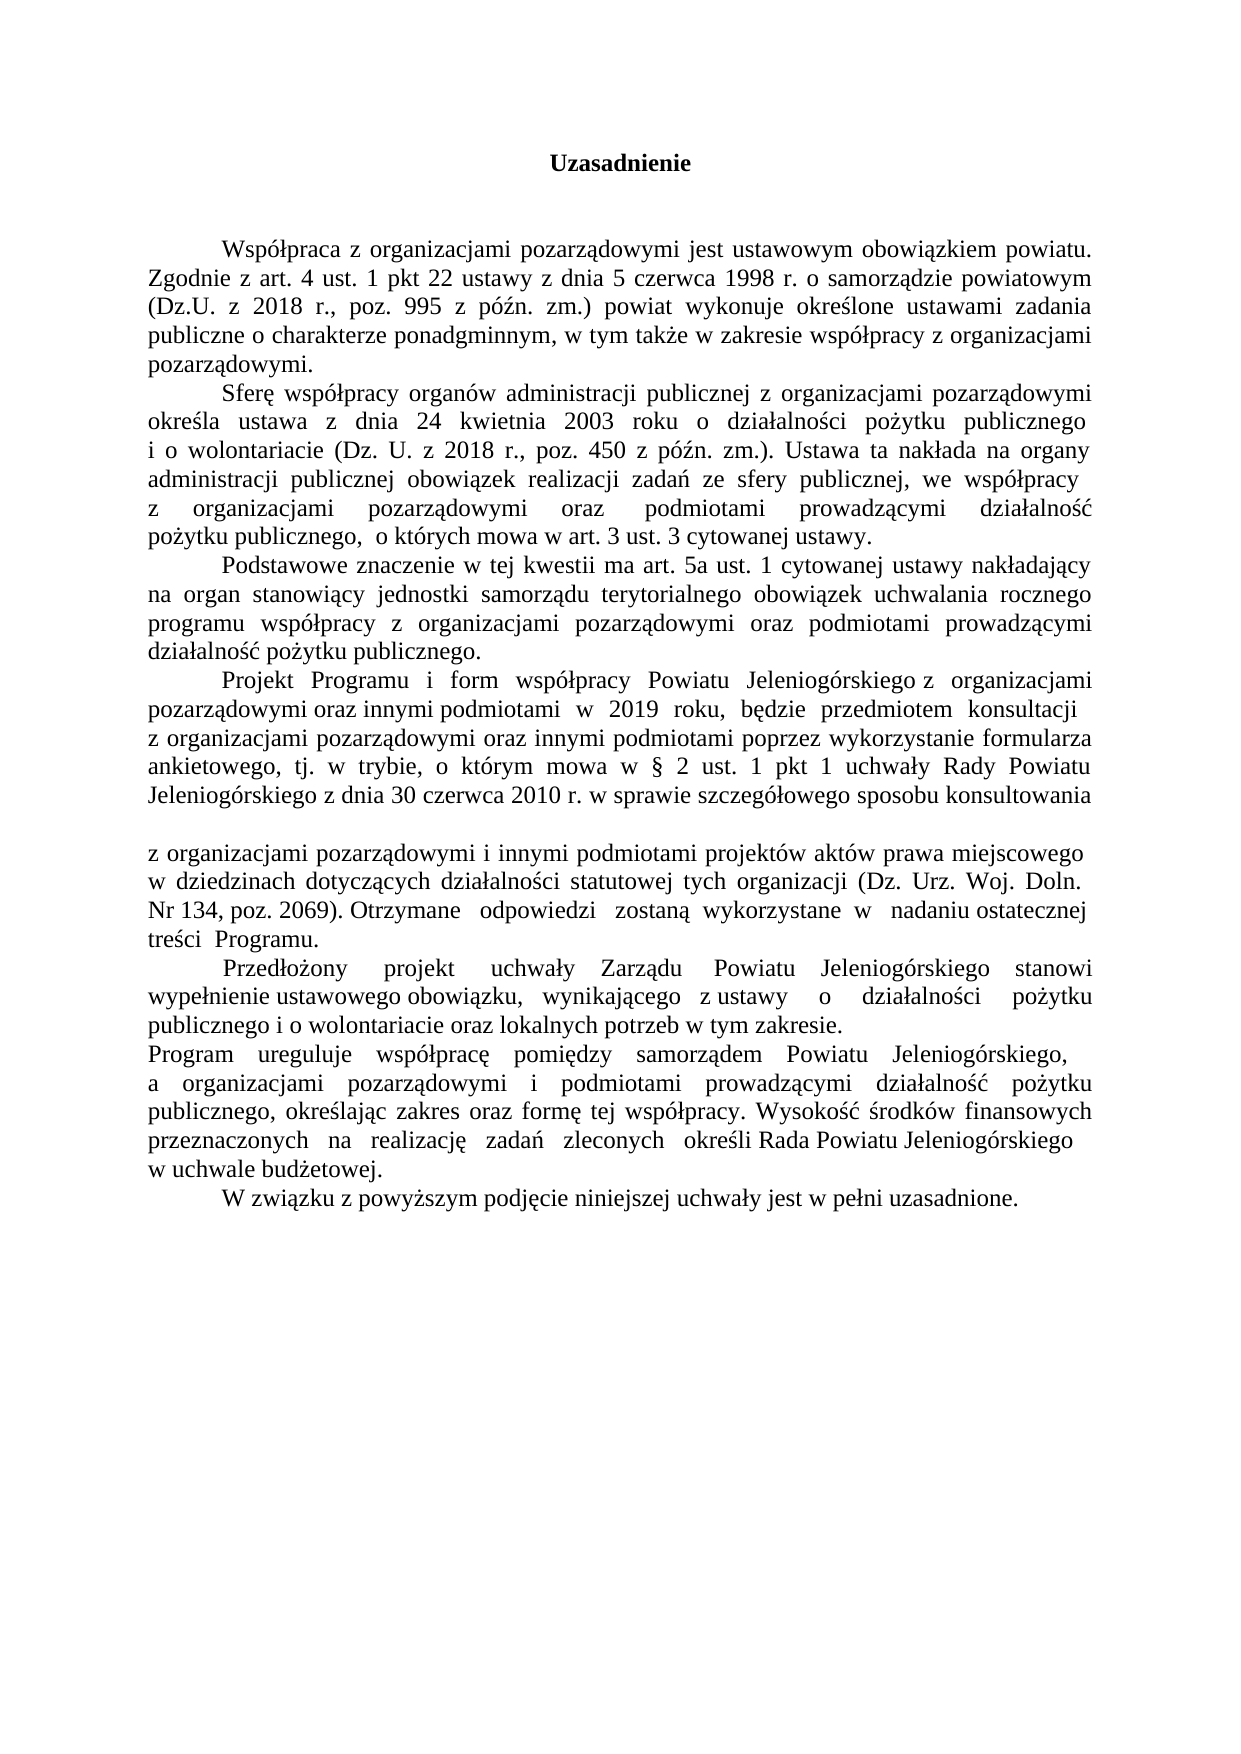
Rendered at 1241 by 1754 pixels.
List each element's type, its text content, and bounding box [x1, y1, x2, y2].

text Współpraca z organizacjami pozarządowymi jest ustawowym obowiązkiem powiatu. Zgodnie z art. 4 ust. 1 pkt 22 ustawy z dnia 5 czerwca 1998 r. o samorządzie powiatowym (Dz.U. z 2018 r., poz. 995 z późn. zm.) powiat wykonuje określone ustawami zadania publiczne o charakterze ponadgminnym, w tym także w zakresie współpracy z organizacjami pozarządowymi. [148, 234, 1093, 378]
text Uzasadnienie [148, 148, 1093, 176]
text Podstawowe znaczenie w tej kwestii ma art. 5a ust. 1 cytowanej ustawy nakładający na organ stanowiący jednostki samorządu terytorialnego obowiązek uchwalania rocznego programu współpracy z organizacjami pozarządowymi oraz podmiotami prowadzącymi działalność pożytku publicznego. [148, 550, 1093, 665]
text Sferę współpracy organów administracji publicznej z organizacjami pozarządowymi określa ustawa z dnia 24 kwietnia 2003 roku o działalności pożytku publicznego i o wolontariacie (Dz. U. z 2018 r., poz. 450 z późn. zm.). Ustawa ta nakłada na organy administracji publicznej obowiązek realizacji zadań ze sfery publicznej, we współpracy z organizacjami pozarządowymi oraz podmiotami prowadzącymi działalność pożytku publicznego, o których mowa w art. 3 ust. 3 cytowanej ustawy. [148, 378, 1093, 550]
text Projekt Programu i form współpracy Powiatu Jeleniogórskiego z organizacjami pozarządowymi oraz innymi podmiotami w 2019 roku, będzie przedmiotem konsultacji z organizacjami pozarządowymi oraz innymi podmiotami poprzez wykorzystanie formularza ankietowego, tj. w trybie, o którym mowa w § 2 ust. 1 pkt 1 uchwały Rady Powiatu Jeleniogórskiego z dnia 30 czerwca 2010 r. w sprawie szczegółowego sposobu konsultowania z organizacjami pozarządowymi i innymi podmiotami projektów aktów prawa miejscowego w dziedzinach dotyczących działalności statutowej tych organizacji (Dz. Urz. Woj. Doln. Nr 134, poz. 2069). Otrzymane odpowiedzi zostaną wykorzystane w nadaniu ostatecznej treści Programu. Przedłożony projekt uchwały Zarządu Powiatu Jeleniogórskiego stanowi wypełnienie ustawowego obowiązku, wynikającego z ustawy o działalności pożytku publicznego i o wolontariacie oraz lokalnych potrzeb w tym zakresie. [148, 665, 1093, 1039]
text Program ureguluje współpracę pomiędzy samorządem Powiatu Jeleniogórskiego, a organizacjami pozarządowymi i podmiotami prowadzącymi działalność pożytku publicznego, określając zakres oraz formę tej współpracy. Wysokość środków finansowych przeznaczonych na realizację zadań zleconych określi Rada Powiatu Jeleniogórskiego w uchwale budżetowej. [148, 1039, 1093, 1183]
text W związku z powyższym podjęcie niniejszej uchwały jest w pełni uzasadnione. [148, 1183, 1093, 1211]
